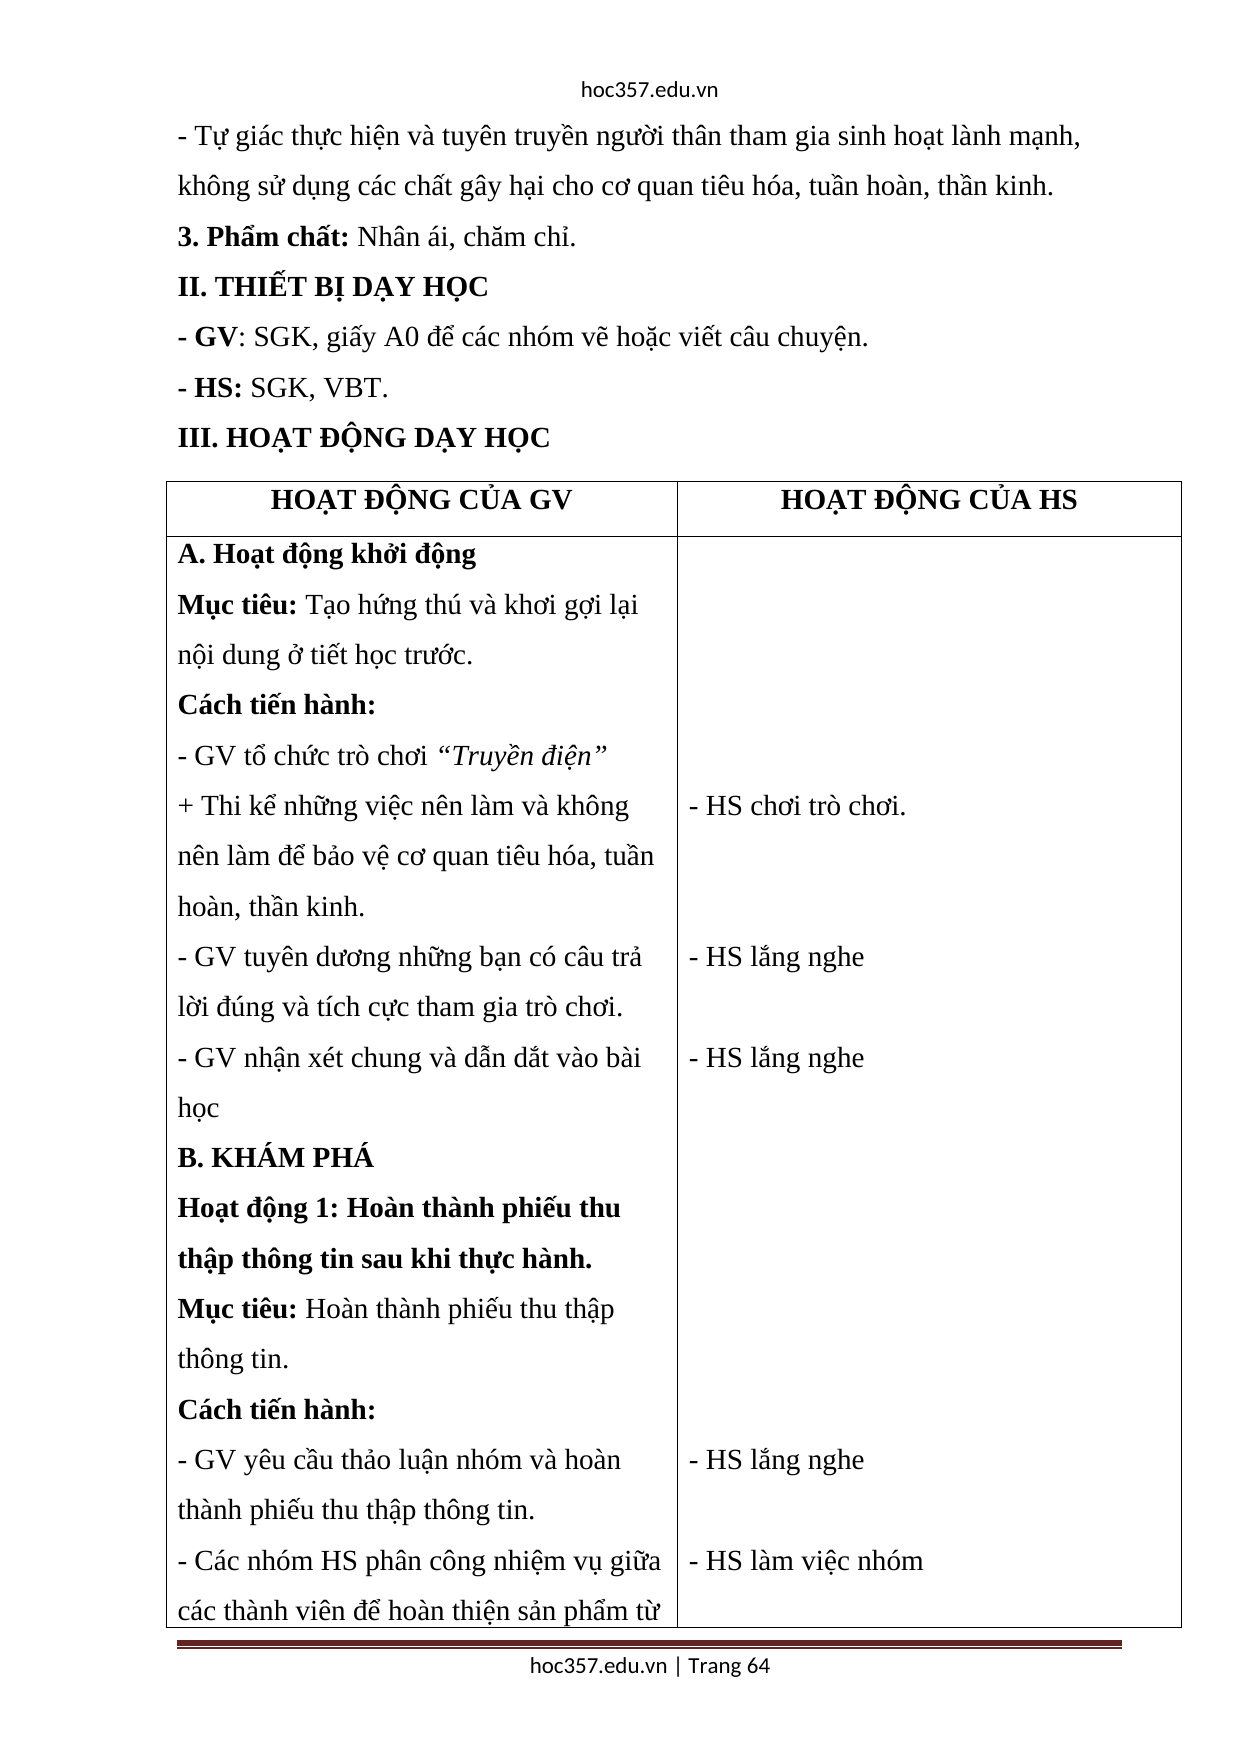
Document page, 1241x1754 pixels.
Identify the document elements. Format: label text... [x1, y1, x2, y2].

table_header HOẠT ĐỘNG CỦA HS [678, 482, 1181, 536]
text - HS: SGK, VBT. [177, 370, 1122, 403]
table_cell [167, 537, 677, 1627]
table_header HOẠT ĐỘNG CỦA GV [167, 482, 677, 536]
text - Tự giác thực hiện và tuyên truyền người thân tham gia sinh hoạt lành mạnh, không sử dụng các chất gây hại cho cơ quan tiêu hóa, tuần hoàn, thần kinh. [177, 118, 1122, 202]
text 3. Phẩm chất: Nhân ái, chăm chỉ. [177, 219, 1122, 252]
text - GV: SGK, giấy A0 để các nhóm vẽ hoặc viết câu chuyện. [177, 319, 1122, 353]
text II. THIẾT BỊ DẠY HỌC [177, 269, 1122, 303]
text III. HOẠT ĐỘNG DẠY HỌC [177, 420, 1122, 453]
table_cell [678, 537, 1181, 1627]
